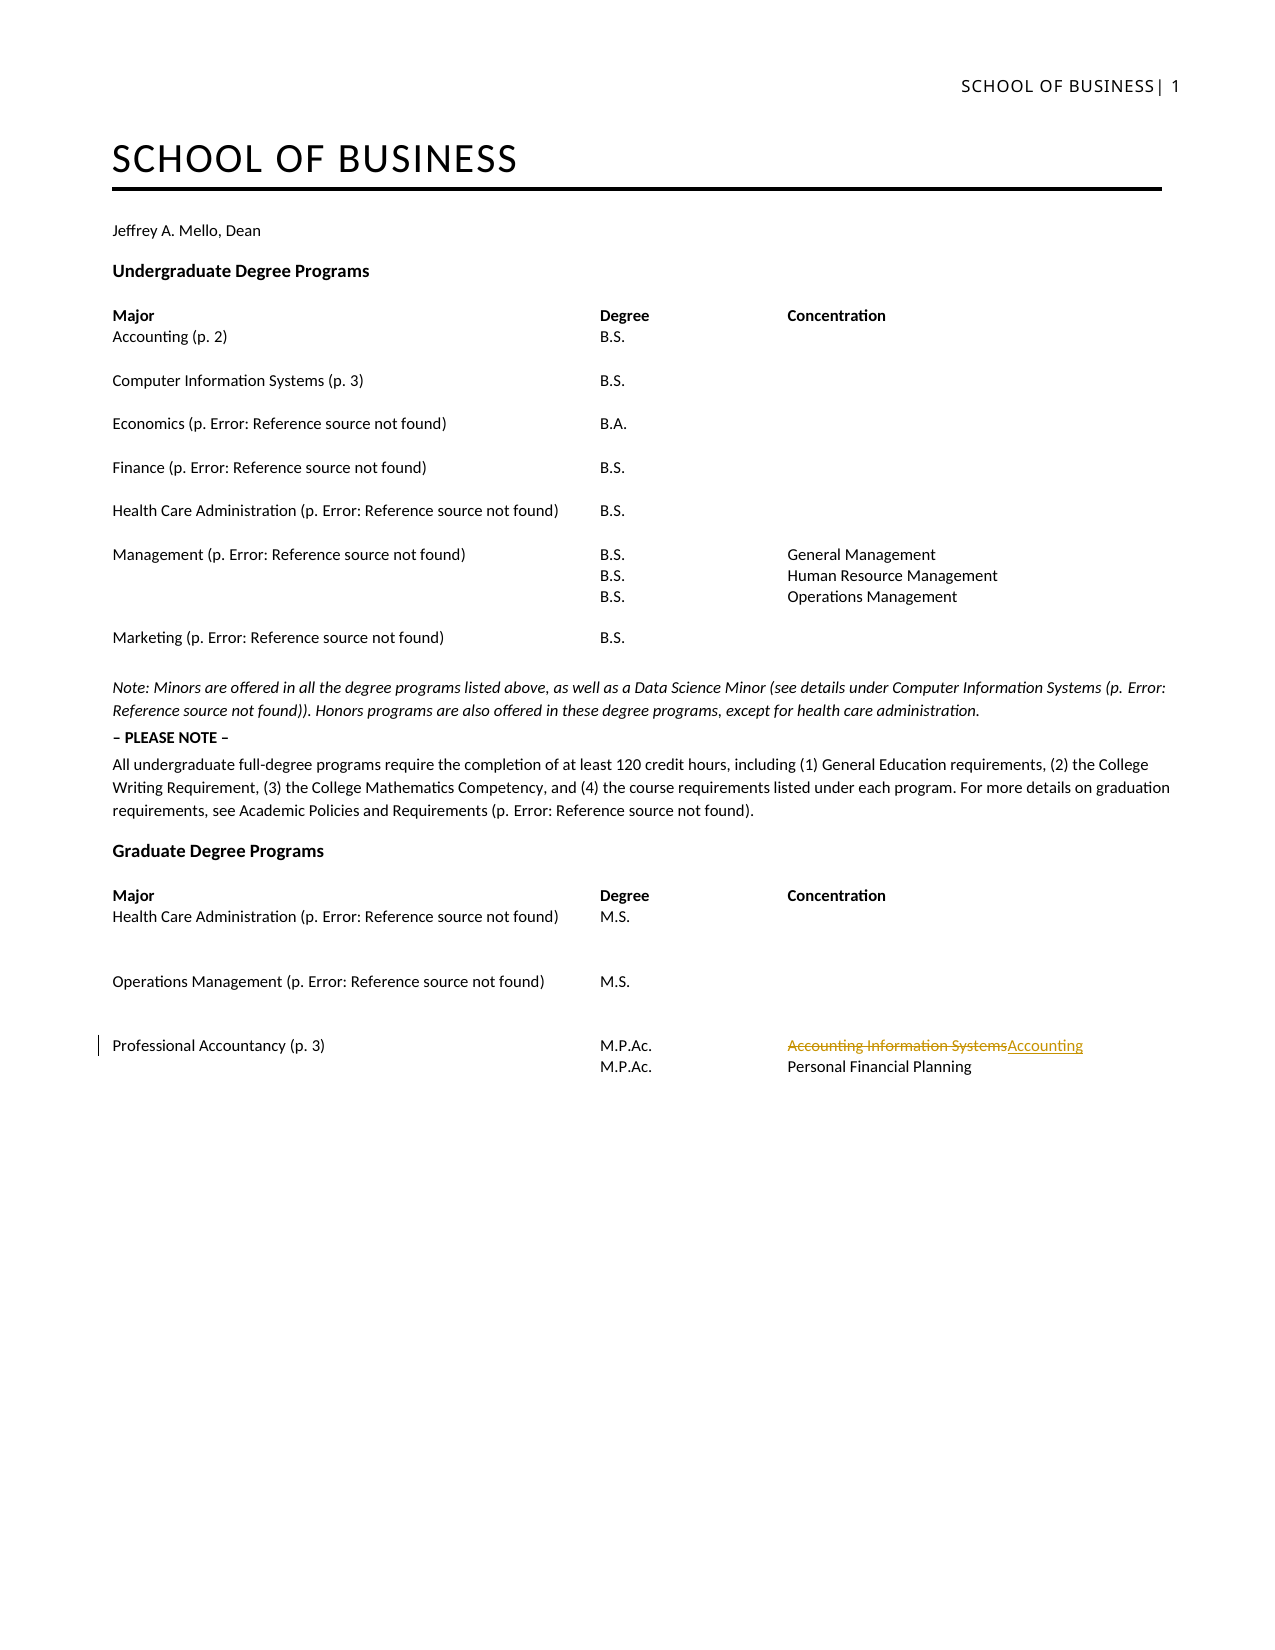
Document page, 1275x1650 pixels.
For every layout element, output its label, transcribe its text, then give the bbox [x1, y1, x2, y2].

text Operations Management (p. 182) M.S. [112, 970, 1180, 1035]
text B.S. Human Resource Management [112, 564, 1180, 585]
text Management (p. 181) B.S. General Management [112, 544, 1180, 564]
text B.S. Operations Management [112, 585, 1180, 606]
text Accounting (p. 173) B.S. [112, 326, 1180, 347]
text Professional Accountancy (p. 173) M.P.Ac. M.P.Ac. Personal Financial Planning [112, 1035, 1180, 1076]
text Health Care Administration (p. 179) M.S. [112, 906, 1180, 970]
subtitle Undergraduate Degree Programs [112, 259, 1180, 282]
text Jeffrey A. Mello, Dean [112, 218, 1180, 241]
text Marketing (p. 183) B.S. [112, 627, 1180, 648]
text Economics (p. 176) B.A. [112, 413, 1180, 434]
subtitle – PLEASE NOTE – [112, 725, 1180, 748]
subtitle Graduate Degree Programs [112, 839, 1180, 862]
text Major Degree Concentration [112, 305, 1180, 326]
text Major Degree Concentration [112, 885, 1180, 906]
text All undergraduate full-degree programs require the completion of at least 120 credit hours, including (1) General Education requirements, (2) the College Writing Requirement, (3) the College Mathematics Competency, and (4) the course requirements listed under each program. For more details on graduation requirements, see Academic Policies and Requirements (p. 22). [112, 752, 1180, 821]
text Note: Minors are offered in all the degree programs listed above, as well as a Data Science Minor (see details under Computer Information Systems (p. 175)). Honors programs are also offered in these degree programs, except for health care administration. [112, 675, 1180, 721]
text Finance (p. 177) B.S. [112, 457, 1180, 477]
subtitle School of Business [112, 132, 1162, 185]
text Computer Information Systems (p. 175) B.S. [112, 369, 1180, 390]
text Health Care Administration (p. 178) B.S. [112, 500, 1180, 521]
